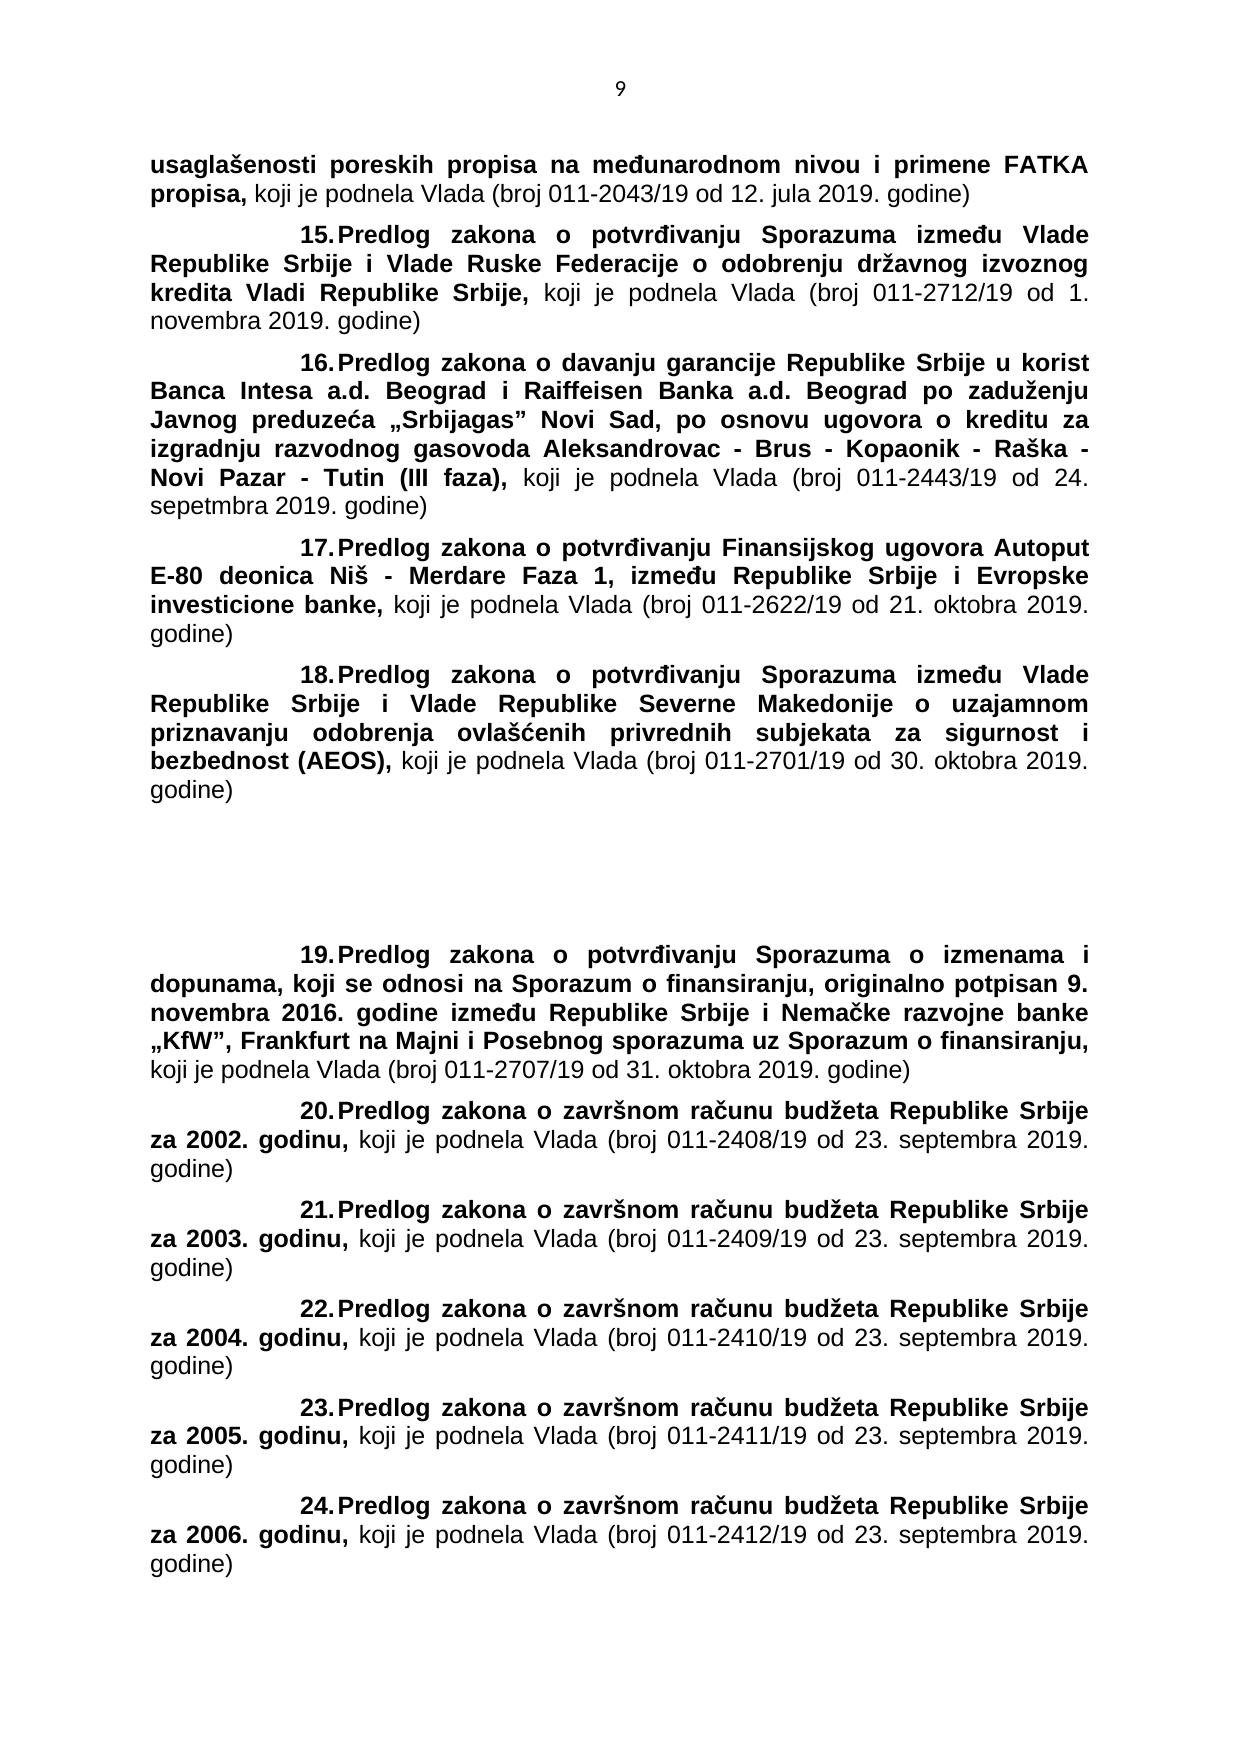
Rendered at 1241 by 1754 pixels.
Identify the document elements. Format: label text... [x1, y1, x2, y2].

text 18. Predlog zakona o potvrđivanju Sporazuma između Vlade Republike Srbije i Vlade Republike Severne Makedonije o uzajamnom priznavanju odobrenja ovlašćenih privrednih subjekata za sigurnost i bezbednost (AEOS), koji je podnela Vlada (broj 011-2701/19 od 30. oktobra 2019. godine) [150, 660, 1090, 804]
text 22. Predlog zakona o završnom računu budžeta Republike Srbije za 2004. godinu, koji je podnela Vlada (broj 011-2410/19 od 23. septembra 2019. godine) [150, 1294, 1090, 1380]
text 24. Predlog zakona o završnom računu budžeta Republike Srbije za 2006. godinu, koji je podnela Vlada (broj 011-2412/19 od 23. septembra 2019. godine) [150, 1491, 1090, 1577]
text 16. Predlog zakona o davanju garancije Republike Srbije u korist Banca Intesa a.d. Beograd i Raiffeisen Banka a.d. Beograd po zaduženju Javnog preduzeća „Srbijagas” Novi Sad, po osnovu ugovora o kreditu za izgradnju razvodnog gasovoda Aleksandrovac - Brus - Kopaonik - Raška - Novi Pazar - Tutin (III faza), koji je podnela Vlada (broj 011-2443/19 od 24. sepetmbra 2019. godine) [150, 347, 1090, 520]
text 20. Predlog zakona o završnom računu budžeta Republike Srbije za 2002. godinu, koji je podnela Vlada (broj 011-2408/19 od 23. septembra 2019. godine) [150, 1096, 1090, 1182]
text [150, 150, 1090, 207]
text 15. Predlog zakona o potvrđivanju Sporazuma između Vlade Republike Srbije i Vlade Ruske Federacije o odobrenju državnog izvoznog kredita Vladi Republike Srbije, koji je podnela Vlada (broj 011-2712/19 od 1. novembra 2019. godine) [150, 220, 1090, 335]
text 19. Predlog zakona o potvrđivanju Sporazuma o izmenama i dopunama, koji se odnosi na Sporazum o finansiranju, originalno potpisan 9. novembra 2016. godine između Republike Srbije i Nemačke razvojne banke „KfW”, Frankfurt na Majni i Posebnog sporazuma uz Sporazum o finansiranju, koji je podnela Vlada (broj 011-2707/19 od 31. oktobra 2019. godine) [150, 940, 1090, 1084]
text 21. Predlog zakona o završnom računu budžeta Republike Srbije za 2003. godinu, koji je podnela Vlada (broj 011-2409/19 od 23. septembra 2019. godine) [150, 1195, 1090, 1281]
text 23. Predlog zakona o završnom računu budžeta Republike Srbije za 2005. godinu, koji je podnela Vlada (broj 011-2411/19 od 23. septembra 2019. godine) [150, 1392, 1090, 1479]
text 17. Predlog zakona o potvrđivanju Finansijskog ugovora Autoput E-80 deonica Niš - Merdare Faza 1, između Republike Srbije i Evropske investicione banke, koji je podnela Vlada (broj 011-2622/19 od 21. oktobra 2019. godine) [150, 532, 1090, 647]
